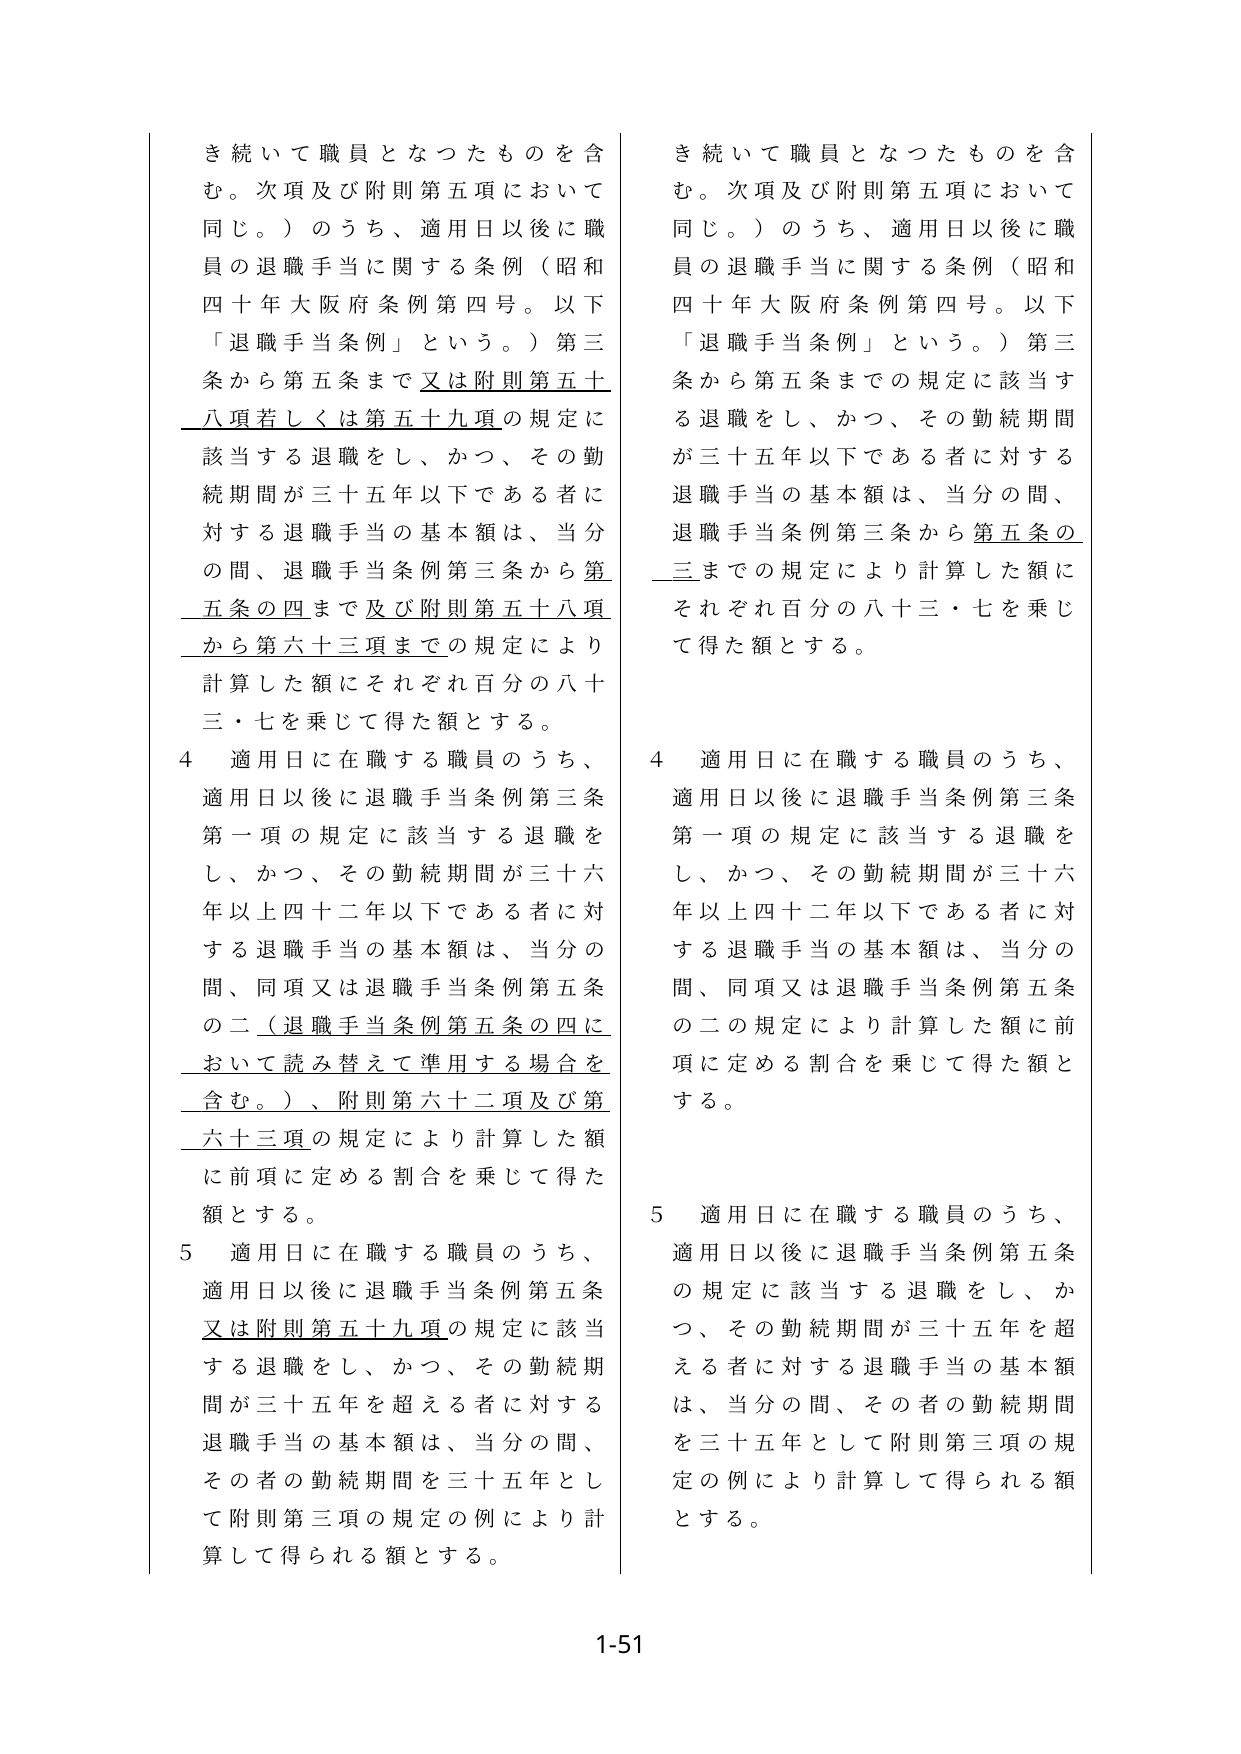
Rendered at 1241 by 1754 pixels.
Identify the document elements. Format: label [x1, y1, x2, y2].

table_cell [150, 133, 620, 1574]
table_cell [621, 133, 1091, 1574]
